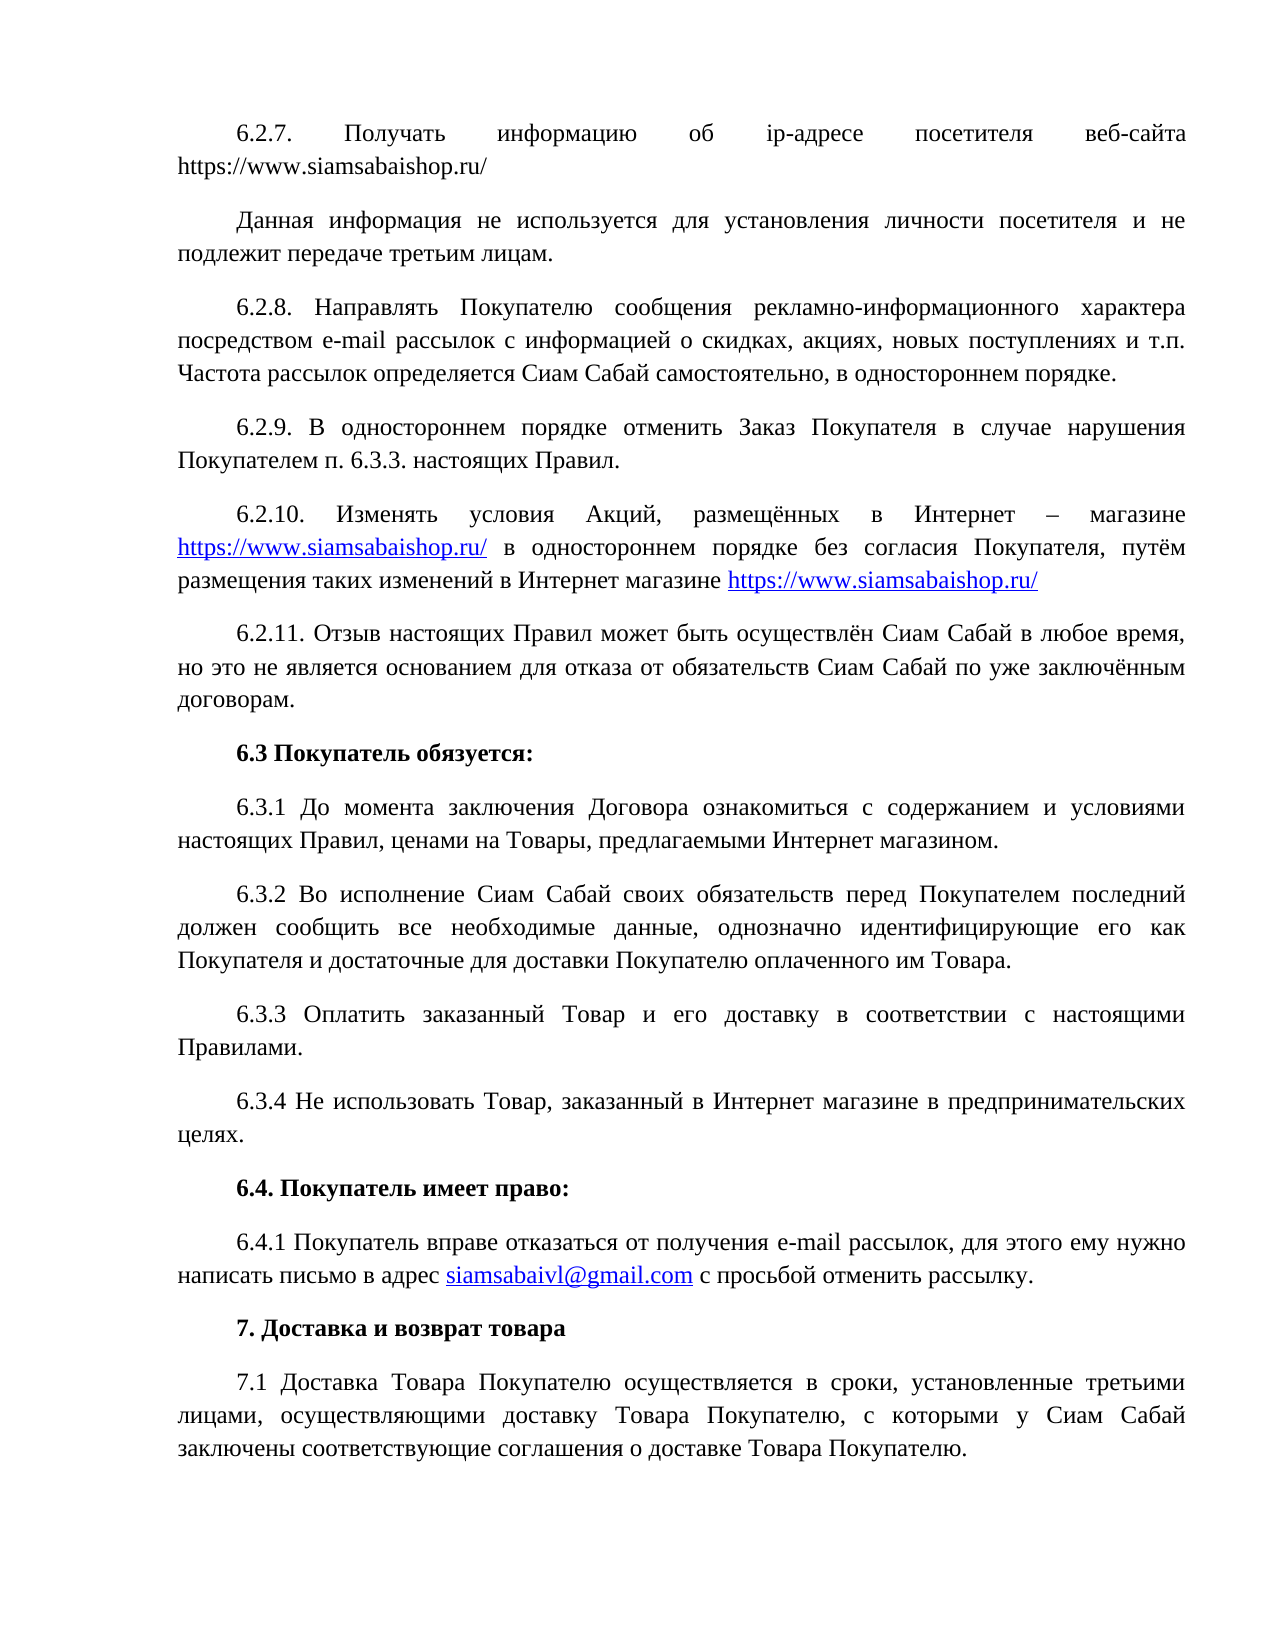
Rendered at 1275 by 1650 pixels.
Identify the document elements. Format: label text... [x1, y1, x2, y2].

text 7.1 Доставка Товара Покупателю осуществляется в сроки, установленные третьими лицами, осуществляющими доставку Товара Покупателю, с которыми у Сиам Сабай заключены соответствующие соглашения о доставке Товара Покупателю. [177, 1367, 1186, 1462]
text Данная информация не используется для установления личности посетителя и не подлежит передаче третьим лицам. [177, 205, 1186, 267]
text 6.3 Покупатель обязуется: [177, 738, 1186, 767]
text 6.4.1 Покупатель вправе отказаться от получения e-mail рассылок, для этого ему нужно написать письмо в адрес siamsabaivl@gmail.com с просьбой отменить рассылку. [177, 1227, 1186, 1288]
text 6.4. Покупатель имеет право: [177, 1173, 1186, 1202]
text 6.2.9. В одностороннем порядке отменить Заказ Покупателя в случае нарушения Покупателем п. 6.3.3. настоящих Правил. [177, 412, 1186, 473]
text 6.2.10. Изменять условия Акций, размещённых в Интернет – магазине https://www.siamsabaishop.ru/ в одностороннем порядке без согласия Покупателя, путём размещения таких изменений в Интернет магазине https://www.siamsabaishop.ru/ [177, 499, 1186, 593]
text 6.3.1 До момента заключения Договора ознакомиться с содержанием и условиями настоящих Правил, ценами на Товары, предлагаемыми Интернет магазином. [177, 792, 1186, 854]
text 6.3.4 Не использовать Товар, заказанный в Интернет магазине в предпринимательских целях. [177, 1086, 1186, 1148]
text 6.3.2 Во исполнение Сиам Сабай своих обязательств перед Покупателем последний должен сообщить все необходимые данные, однозначно идентифицирующие его как Покупателя и достаточные для доставки Покупателю оплаченного им Товара. [177, 879, 1186, 974]
text 7. Доставка и возврат товара [177, 1313, 1186, 1342]
text 6.3.3 Оплатить заказанный Товар и его доставку в соответствии с настоящими Правилами. [177, 999, 1186, 1061]
text 6.2.8. Направлять Покупателю сообщения рекламно-информационного характера посредством e-mail рассылок с информацией о скидках, акциях, новых поступлениях и т.п. Частота рассылок определяется Сиам Сабай самостоятельно, в одностороннем порядке. [177, 292, 1186, 387]
text 6.2.11. Отзыв настоящих Правил может быть осуществлён Сиам Сабай в любое время, но это не является основанием для отказа от обязательств Сиам Сабай по уже заключённым договорам. [177, 618, 1186, 713]
text 6.2.7. Получать информацию об ip-адресе посетителя веб-сайта https://www.siamsabaishop.ru/ [177, 118, 1186, 180]
